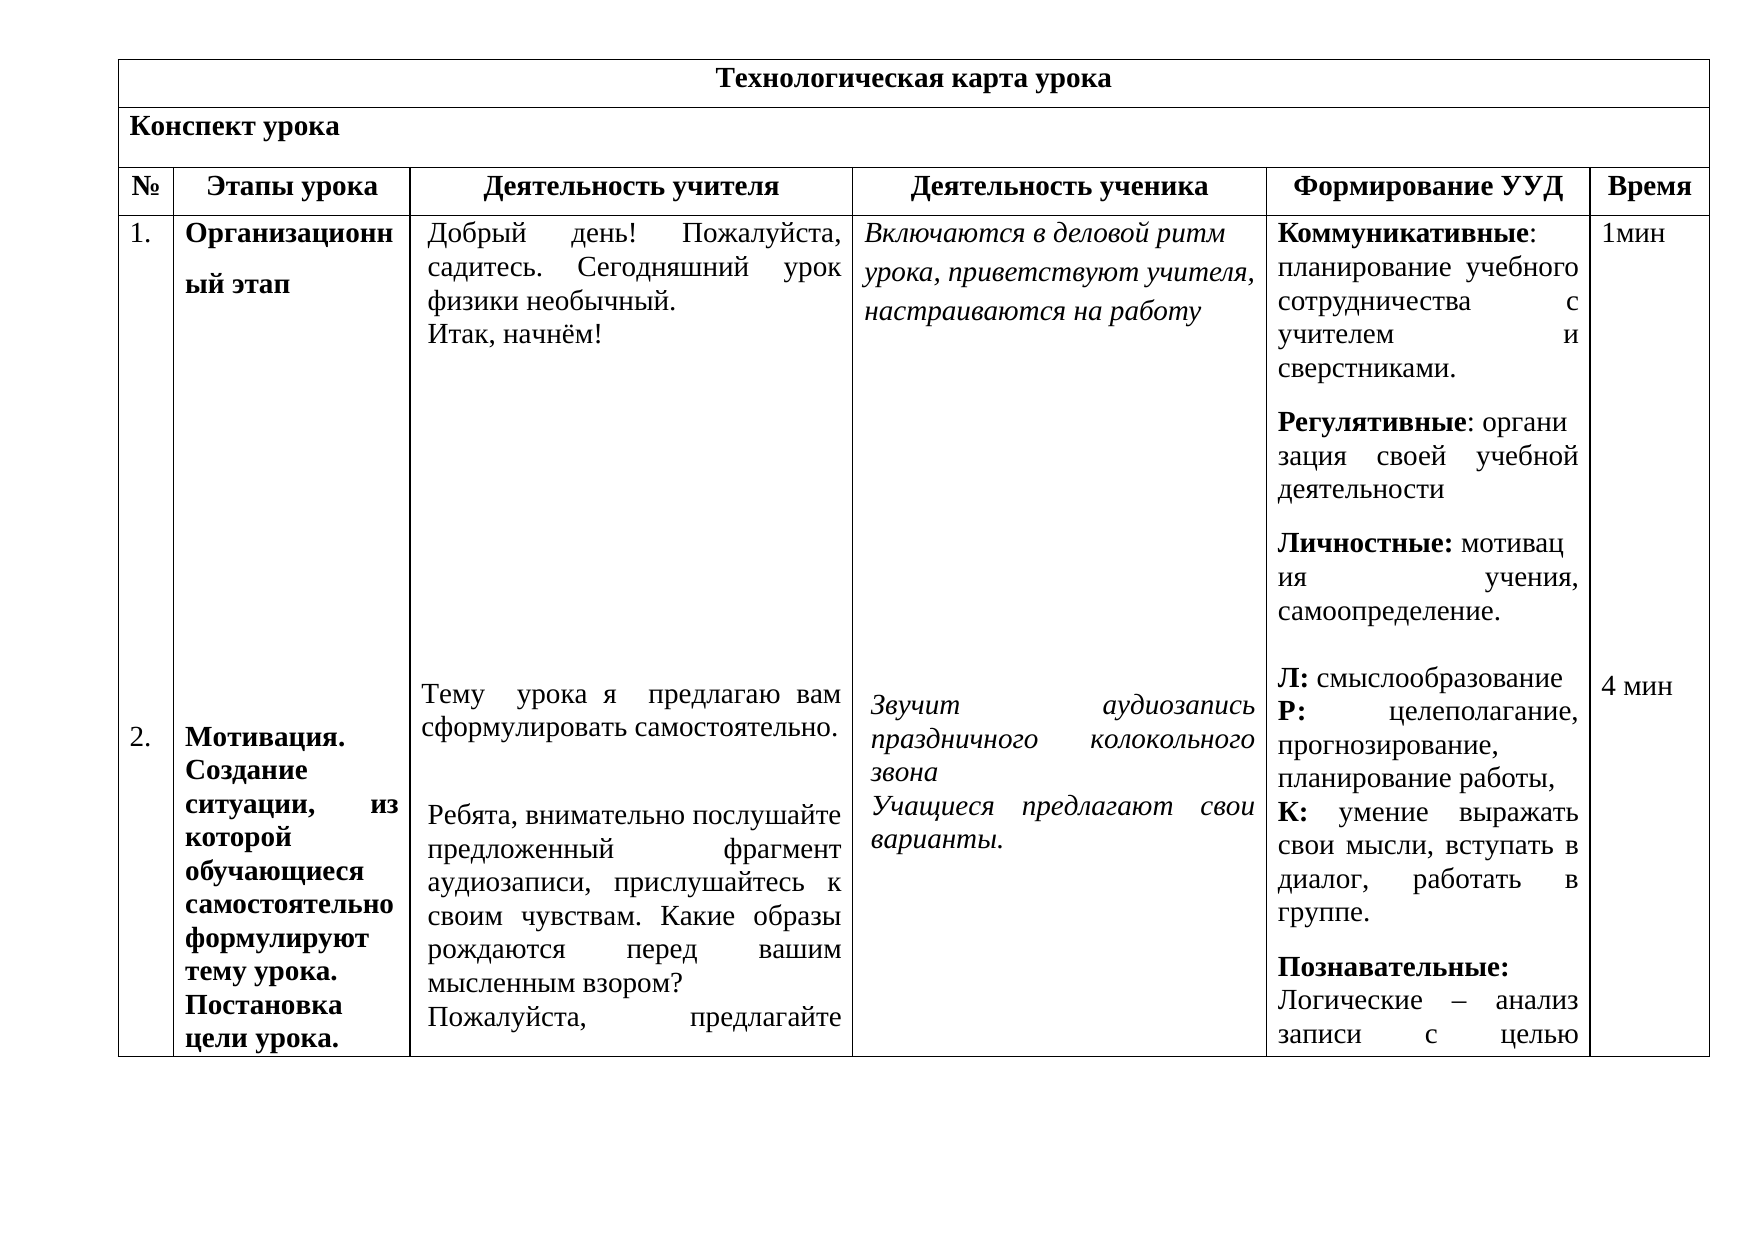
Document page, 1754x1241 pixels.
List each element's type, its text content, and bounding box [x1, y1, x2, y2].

table_cell Время [1591, 168, 1709, 214]
table_cell Деятельность ученика [853, 168, 1266, 214]
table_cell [1591, 216, 1709, 1056]
table_cell Формирование УУД [1267, 168, 1589, 214]
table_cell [1267, 216, 1589, 1056]
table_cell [853, 216, 1266, 1056]
table_cell 1. 2. 3. 4. 5. 6. [119, 216, 173, 1056]
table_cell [411, 216, 852, 1056]
table_cell Конспект урока [119, 108, 1709, 167]
table_cell Этапы урока [174, 168, 409, 214]
table_cell № [119, 168, 173, 214]
table_header Технологическая карта урока [119, 60, 1709, 107]
table_cell Деятельность учителя [411, 168, 852, 214]
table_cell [174, 216, 409, 1056]
